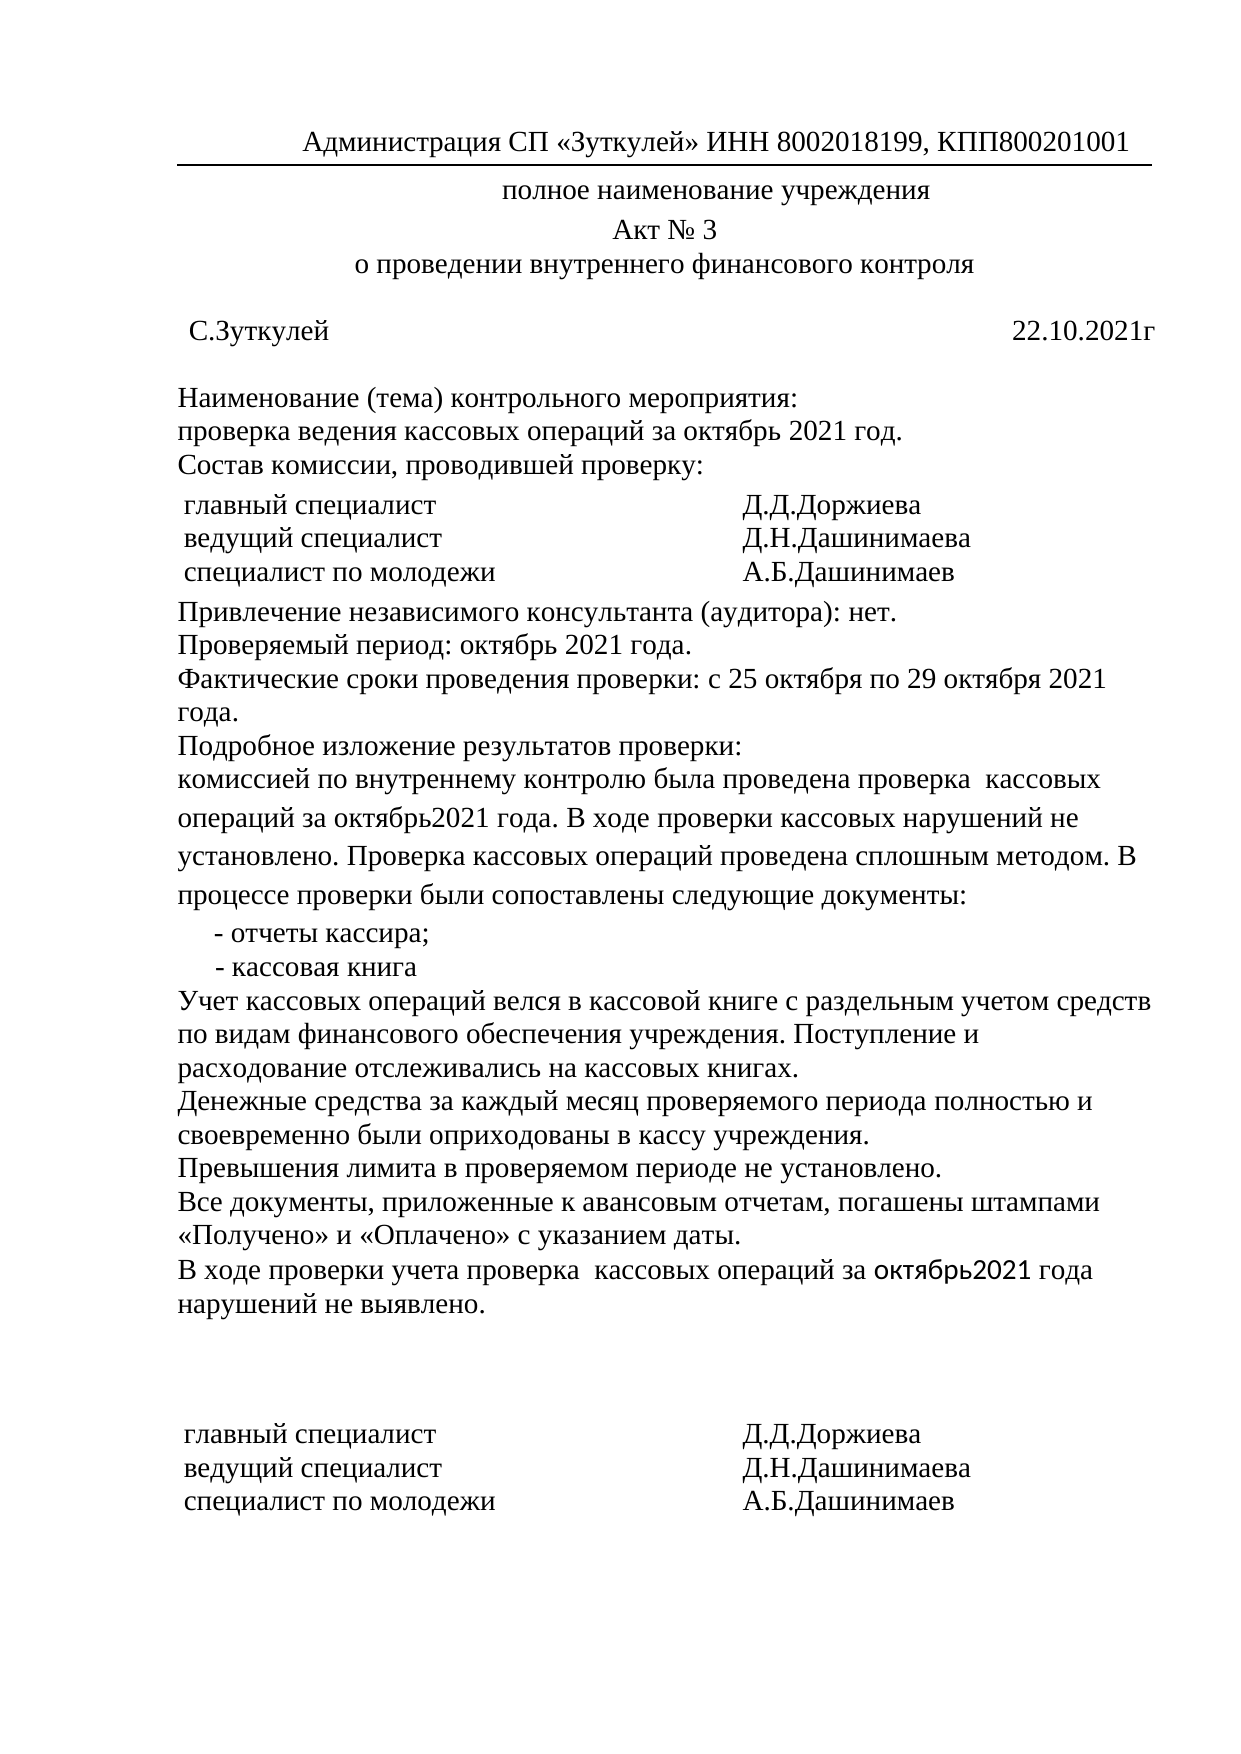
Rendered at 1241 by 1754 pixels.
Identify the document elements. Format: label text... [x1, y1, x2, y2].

text Наименование (тема) контрольного мероприятия: [177, 380, 1152, 413]
table_cell полное наименование учреждения [177, 166, 1152, 212]
table_header главный специалист ведущий специалист специалист по молодежи [177, 481, 736, 594]
table_header С.Зуткулей [177, 313, 672, 346]
table_header Администрация СП «Зуткулей» ИНН 8002018199, КПП800201001 [177, 118, 1152, 164]
table_header Д.Д.Доржиева Д.Н.Дашинимаева А.Б.Дашинимаев [736, 481, 1152, 594]
table_header главный специалист ведущий специалист специалист по молодежи [177, 1410, 736, 1523]
text Привлечение независимого консультанта (аудитора): нет. [177, 594, 1152, 627]
text Фактические сроки проведения проверки: с 25 октября по 29 октября 2021 года. [177, 661, 1152, 728]
table_header 22.10.2021г [672, 313, 1166, 346]
text Акт № 3 о проведении внутреннего финансового контроля [177, 212, 1152, 279]
text В ходе проверки учета проверка кассовых операций за октябрь2021 года нарушений не выявлено. [177, 1251, 1152, 1320]
text Проверяемый период: октябрь 2021 года. [177, 627, 1152, 661]
text Превышения лимита в проверяемом периоде не установлено. [177, 1150, 1152, 1184]
text Состав комиссии, проводившей проверку: [177, 447, 1152, 481]
text Денежные средства за каждый месяц проверяемого периода полностью и своевременно были оприходованы в кассу учреждения. [177, 1083, 1152, 1150]
text проверка ведения кассовых операций за октябрь 2021 год. [177, 413, 1152, 447]
table_header Д.Д.Доржиева Д.Н.Дашинимаева А.Б.Дашинимаев [736, 1410, 1152, 1523]
text Все документы, приложенные к авансовым отчетам, погашены штампами «Получено» и «Оплачено» с указанием даты. [177, 1184, 1152, 1251]
text - кассовая книга [215, 949, 1152, 983]
text комиссией по внутреннему контролю была проведена проверка кассовых операций за октябрь2021 года. В ходе проверки кассовых нарушений не установлено. Проверка кассовых операций проведена сплошным методом. В процессе проверки были сопоставлены следующие документы: [177, 761, 1152, 911]
text Учет кассовых операций велся в кассовой книге с раздельным учетом средств по видам финансового обеспечения учреждения. Поступление и расходование отслеживались на кассовых книгах. [177, 983, 1152, 1083]
text - отчеты кассира; [177, 916, 1152, 949]
text Подробное изложение результатов проверки: [177, 728, 1152, 761]
